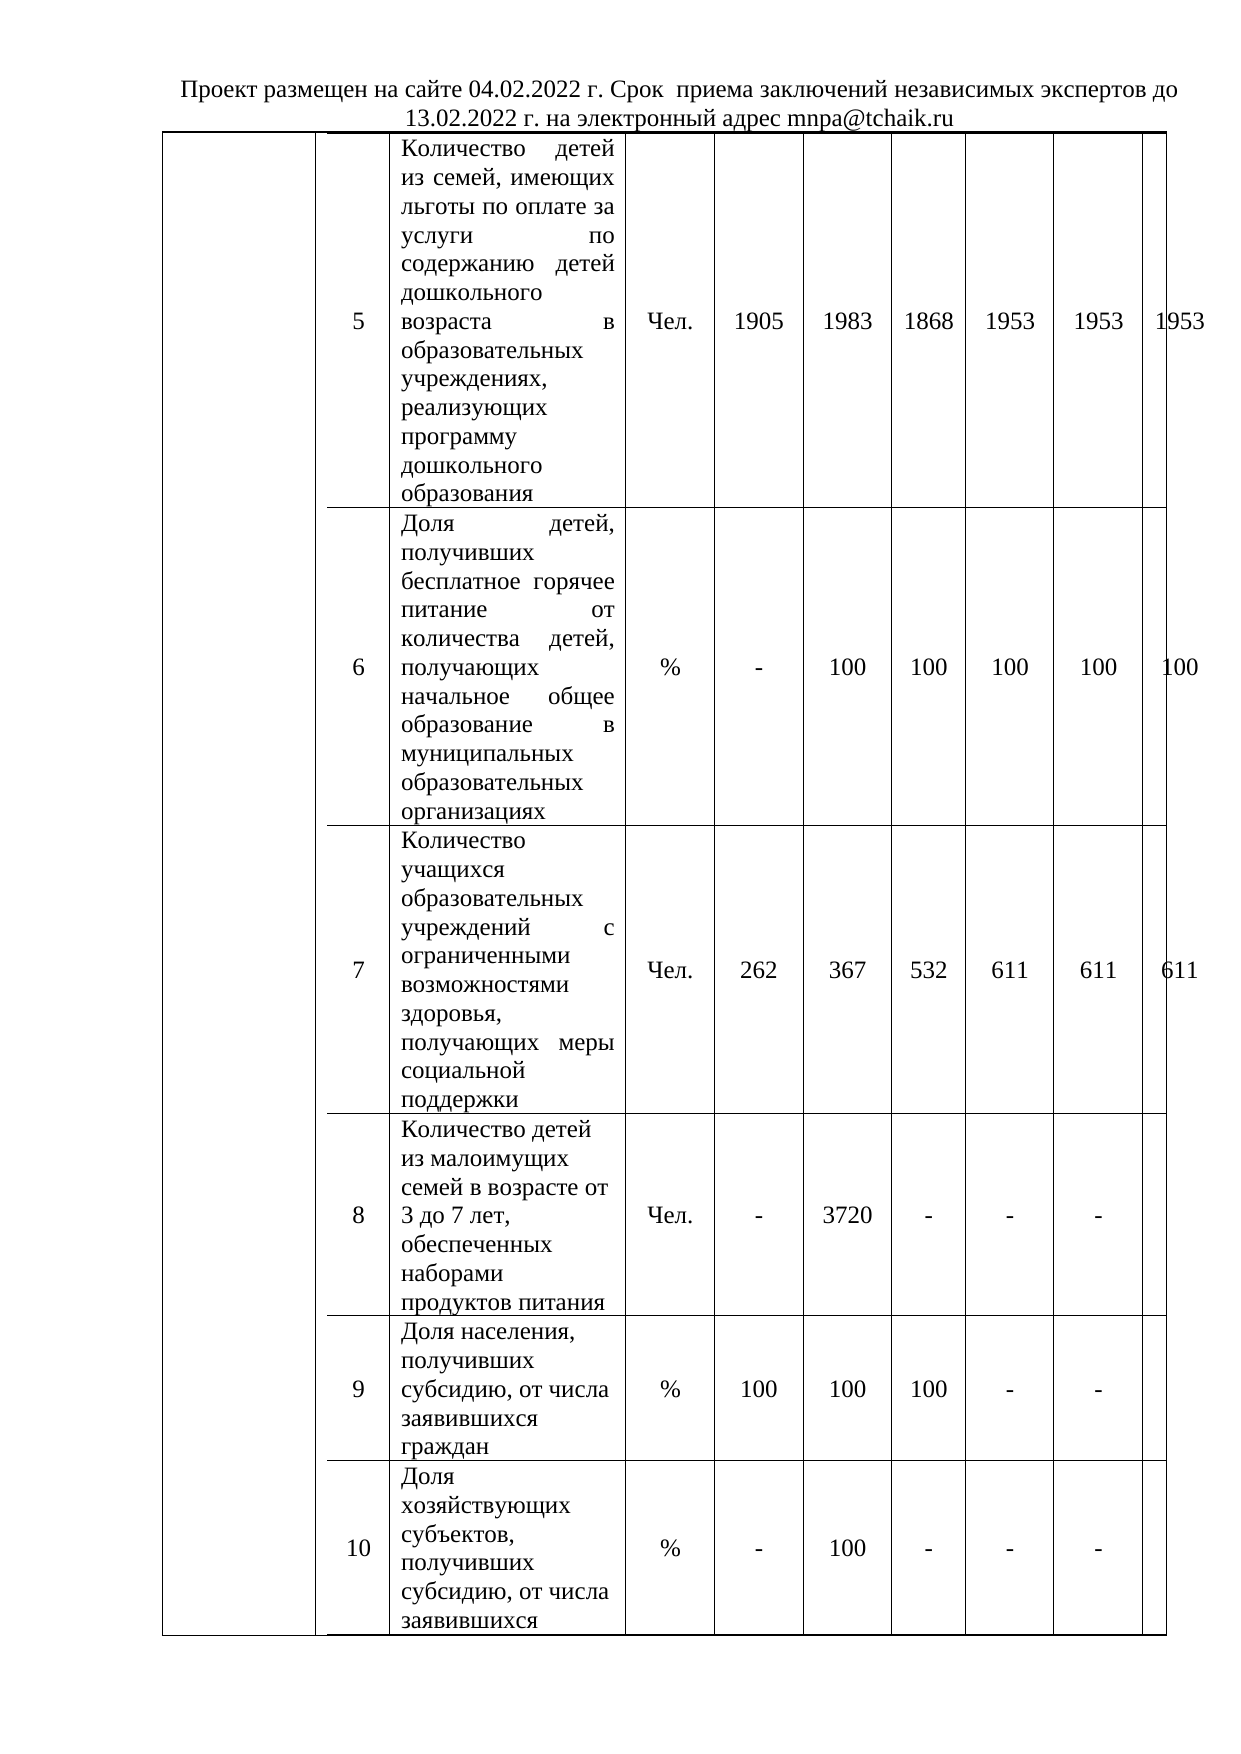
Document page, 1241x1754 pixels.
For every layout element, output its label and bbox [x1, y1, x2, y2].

table_cell [715, 826, 803, 1113]
table_cell [804, 1461, 891, 1634]
table_cell [715, 134, 803, 507]
table_cell [892, 1461, 965, 1634]
table_cell [626, 1114, 714, 1315]
table_cell [390, 1461, 625, 1634]
table_cell [626, 134, 714, 507]
table_cell [163, 133, 315, 1635]
table_cell [966, 134, 1053, 507]
table_cell [1054, 134, 1142, 507]
table_cell [892, 1316, 965, 1460]
table_cell [1143, 1461, 1166, 1634]
table_cell [316, 133, 389, 1635]
table_cell [390, 134, 625, 507]
table_cell [715, 508, 803, 825]
table_cell [804, 826, 891, 1113]
table_cell [626, 1461, 714, 1634]
table_cell [1054, 1114, 1142, 1315]
table_cell [966, 1114, 1053, 1315]
table_cell [804, 1114, 891, 1315]
table_cell [892, 1114, 965, 1315]
table_cell [626, 826, 714, 1113]
table_cell [1143, 508, 1166, 825]
table_cell [892, 508, 965, 825]
table_cell [1054, 1461, 1142, 1634]
table_cell [390, 1316, 625, 1460]
table_cell [626, 1316, 714, 1460]
table_cell [715, 1316, 803, 1460]
table_cell [1054, 508, 1142, 825]
table_cell [804, 1316, 891, 1460]
table_cell [715, 1461, 803, 1634]
table_cell [804, 508, 891, 825]
table_cell [1143, 1316, 1166, 1460]
table_cell [966, 826, 1053, 1113]
table_cell [715, 1114, 803, 1315]
table_cell [390, 1114, 625, 1315]
table_cell [804, 134, 891, 507]
table_cell [966, 508, 1053, 825]
table_cell [1143, 826, 1166, 1113]
table_cell [966, 1316, 1053, 1460]
table_cell [390, 826, 625, 1113]
table_cell [1054, 1316, 1142, 1460]
table_cell [1143, 134, 1166, 507]
table_cell [966, 1461, 1053, 1634]
table_cell [626, 508, 714, 825]
table_cell [1054, 826, 1142, 1113]
table_cell [892, 134, 965, 507]
table_cell [892, 826, 965, 1113]
table_cell [390, 508, 625, 825]
table_cell [1143, 1114, 1166, 1315]
